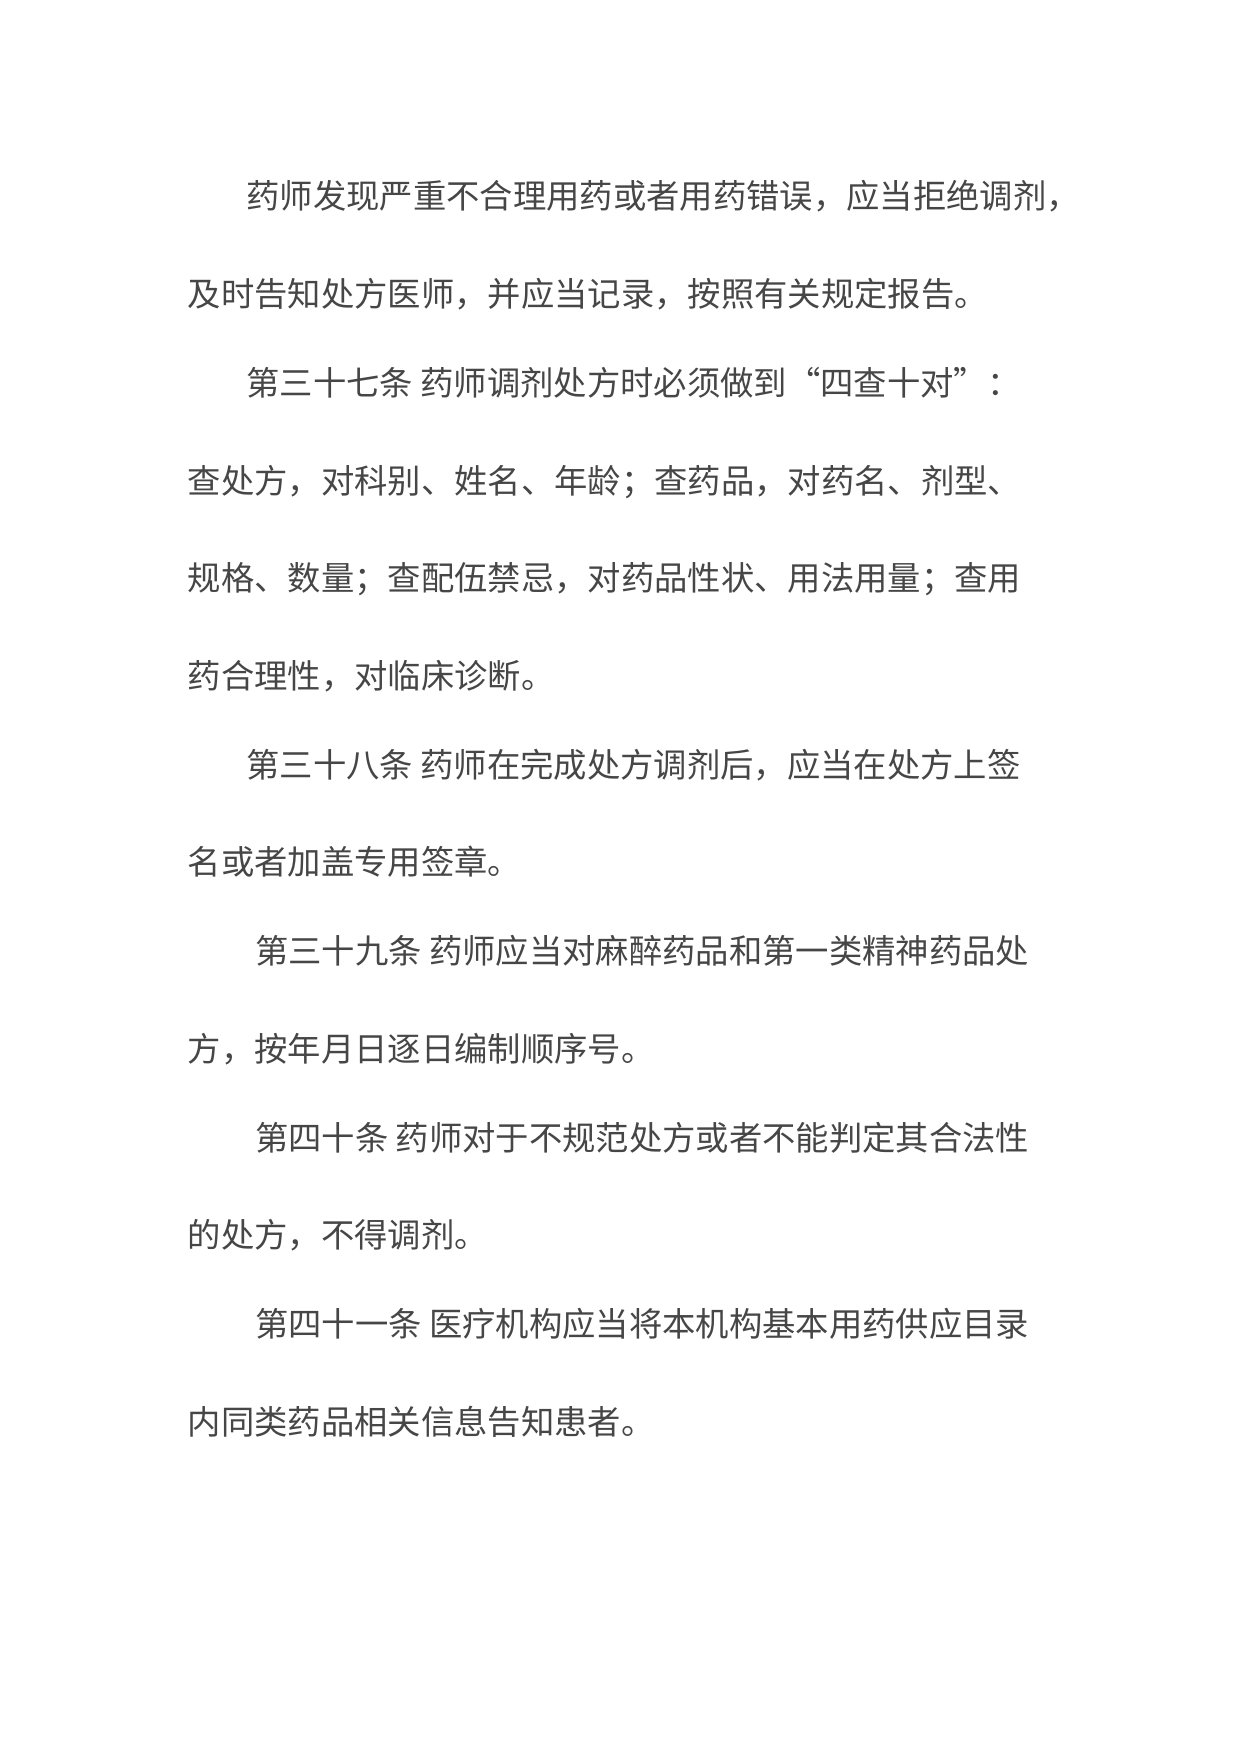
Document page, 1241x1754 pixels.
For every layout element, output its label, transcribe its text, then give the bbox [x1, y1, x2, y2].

text 第三十七条 药师调剂处方时必须做到“四查十对”：查处方，对科别、姓名、年龄；查药品，对药名、剂型、规格、数量；查配伍禁忌，对药品性状、用法用量；查用药合理性，对临床诊断。 [187, 348, 1053, 706]
text 第四十条 药师对于不规范处方或者不能判定其合法性的处方，不得调剂。 [187, 1103, 1053, 1266]
text 第三十八条 药师在完成处方调剂后，应当在处方上签名或者加盖专用签章。 [187, 730, 1053, 893]
text 第三十九条 药师应当对麻醉药品和第一类精神药品处方，按年月日逐日编制顺序号。 [187, 917, 1053, 1079]
text 第四十一条 医疗机构应当将本机构基本用药供应目录内同类药品相关信息告知患者。 [187, 1290, 1053, 1452]
text 药师发现严重不合理用药或者用药错误，应当拒绝调剂，及时告知处方医师，并应当记录，按照有关规定报告。 [187, 162, 1053, 324]
